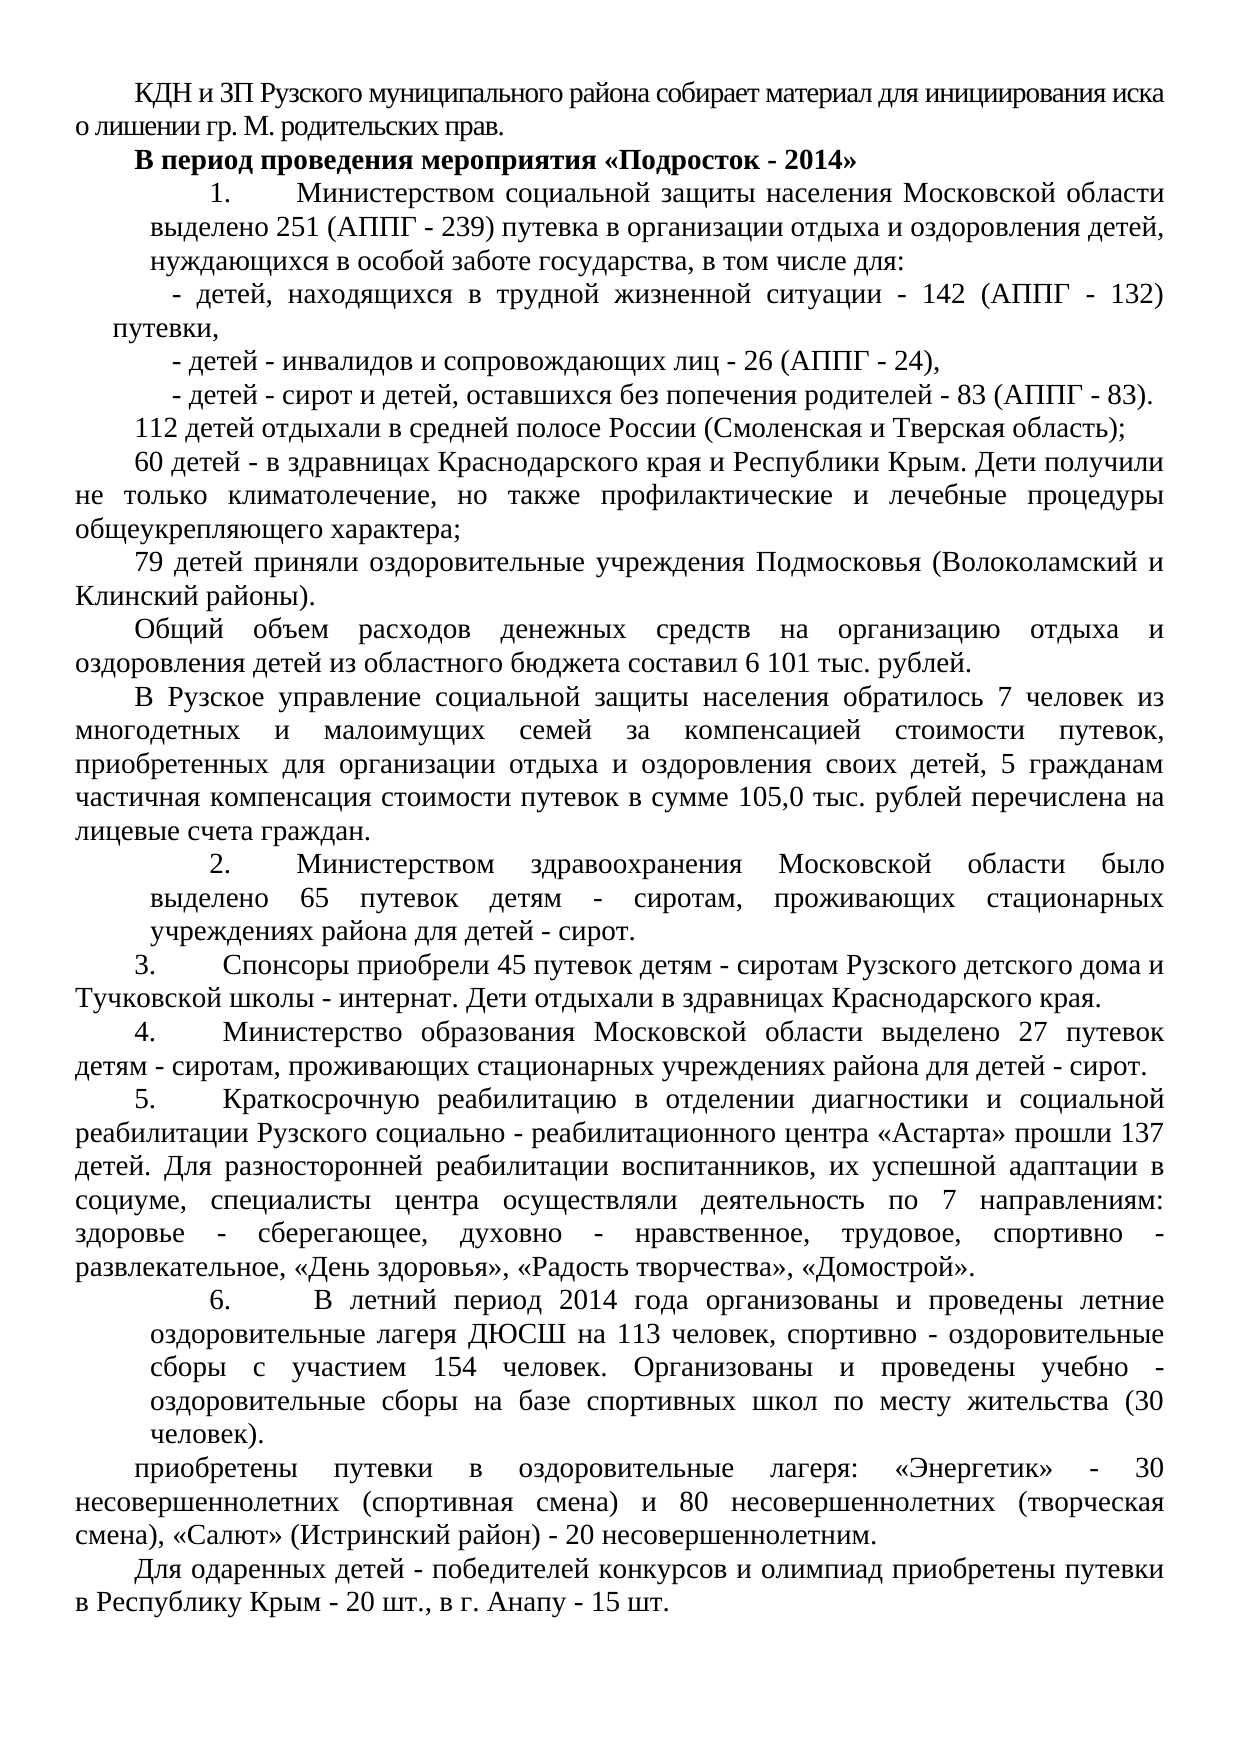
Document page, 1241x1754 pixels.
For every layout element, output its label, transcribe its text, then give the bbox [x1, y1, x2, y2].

list Министерством здравоохранения Московской области было выделено 65 путевок детям - сиротам, проживающих стационарных учреждениях района для детей - сирот. [150, 846, 1165, 947]
list В летний период 2014 года организованы и проведены летние оздоровительные лагеря ДЮСШ на 113 человек, спортивно - оздоровительные сборы с участием 154 человек. Организованы и проведены учебно - оздоровительные сборы на базе спортивных школ по месту жительства (30 человек). [150, 1282, 1165, 1450]
list Министерством социальной защиты населения Московской области выделено 251 (АППГ - 239) путевка в организации отдыха и оздоровления детей, нуждающихся в особой заботе государства, в том числе для: [150, 176, 1165, 276]
text В Рузское управление социальной защиты населения обратилось 7 человек из многодетных и малоимущих семей за компенсацией стоимости путевок, приобретенных для организации отдыха и оздоровления своих детей, 5 гражданам частичная компенсация стоимости путевок в сумме 105,0 тыс. рублей перечислена на лицевые счета граждан. [75, 679, 1165, 846]
text 79 детей приняли оздоровительные учреждения Подмосковья (Волоколамский и Клинский районы). [75, 544, 1165, 612]
text В период проведения мероприятия «Подросток - 2014» [75, 142, 1165, 176]
text 60 детей - в здравницах Краснодарского края и Республики Крым. Дети получили не только климатолечение, но также профилактические и лечебные процедуры общеукрепляющего характера; [75, 444, 1165, 544]
text - детей - инвалидов и сопровождающих лиц - 26 (АППГ - 24), [112, 343, 1165, 377]
list Министерство образования Московской области выделено 27 путевок детям - сиротам, проживающих стационарных учреждениях района для детей - сирот. [75, 1014, 1165, 1081]
text - детей - сирот и детей, оставшихся без попечения родителей - 83 (АППГ - 83). [112, 377, 1165, 410]
text приобретены путевки в оздоровительные лагеря: «Энергетик» - 30 несовершеннолетних (спортивная смена) и 80 несовершеннолетних (творческая смена), «Салют» (Истринский район) - 20 несовершеннолетним. [75, 1450, 1165, 1551]
text КДН и ЗП Рузского муниципального района собирает материал для инициирования иска о лишении гр. М. родительских прав. [75, 75, 1165, 142]
text - детей, находящихся в трудной жизненной ситуации - 142 (АППГ - 132) путевки, [112, 276, 1165, 343]
list Краткосрочную реабилитацию в отделении диагностики и социальной реабилитации Рузского социально - реабилитационного центра «Астарта» прошли 137 детей. Для разносторонней реабилитации воспитанников, их успешной адаптации в социуме, специалисты центра осуществляли деятельность по 7 направлениям: здоровье - сберегающее, духовно - нравственное, трудовое, спортивно - развлекательное, «День здоровья», «Радость творчества», «Домострой». [75, 1081, 1165, 1282]
text 112 детей отдыхали в средней полосе России (Смоленская и Тверская область); [75, 410, 1165, 444]
text Для одаренных детей - победителей конкурсов и олимпиад приобретены путевки в Республику Крым - 20 шт., в г. Анапу - 15 шт. [75, 1551, 1165, 1618]
list Спонсоры приобрели 45 путевок детям - сиротам Рузского детского дома и Тучковской школы - интернат. Дети отдыхали в здравницах Краснодарского края. [75, 947, 1165, 1014]
text Общий объем расходов денежных средств на организацию отдыха и оздоровления детей из областного бюджета составил 6 101 тыс. рублей. [75, 612, 1165, 679]
